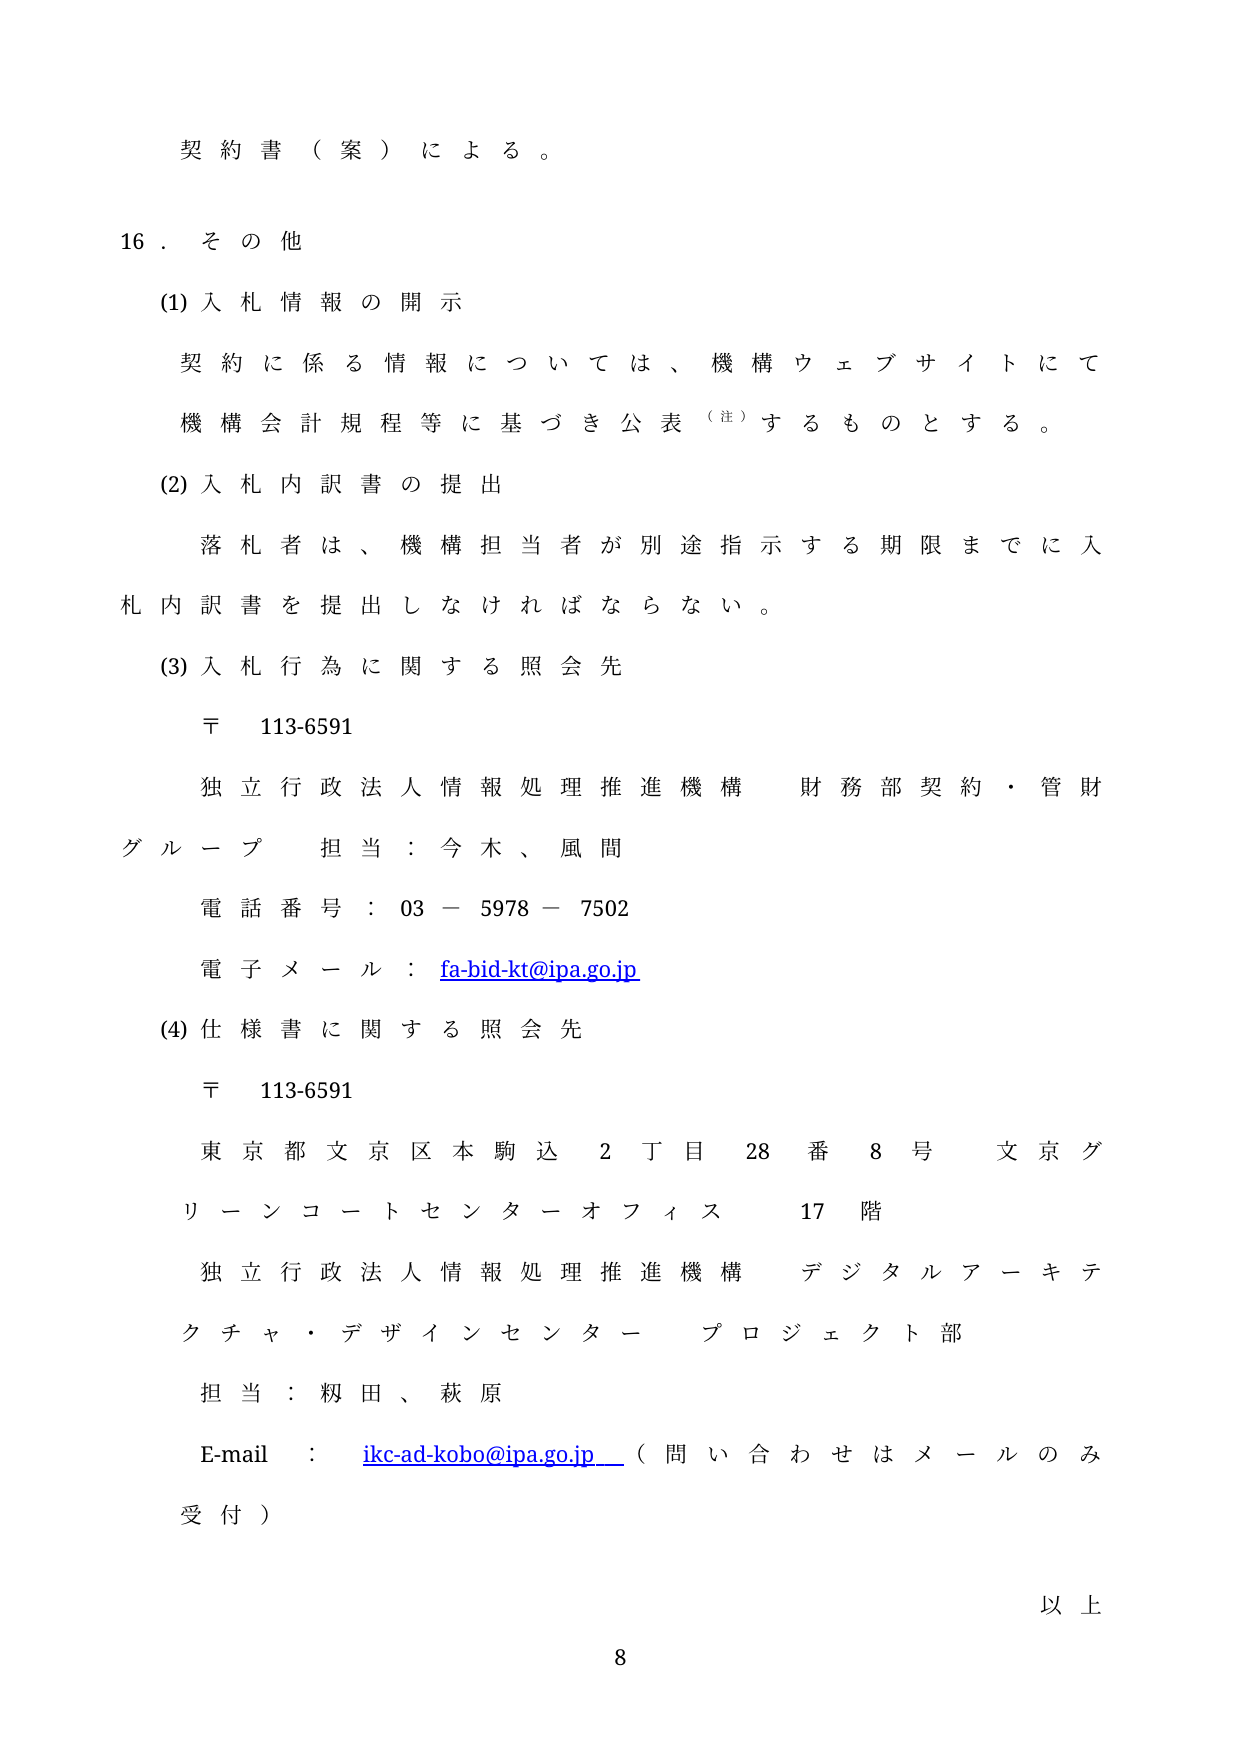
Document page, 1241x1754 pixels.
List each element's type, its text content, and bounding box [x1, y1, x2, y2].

text 独立行政法人情報処理推進機構 財務部契約・管財グループ 担当：今木、風間 [120, 756, 1120, 877]
text 電子メール：fa-bid-kt@ipa.go.jp [120, 938, 1120, 998]
text (2) 入札内訳書の提出 [120, 453, 1120, 513]
text 東京都文京区本駒込2丁目28番8号 文京グリーンコートセンターオフィス 17階 [164, 1119, 1120, 1241]
text 落札者は、機構担当者が別途指示する期限までに入札内訳書を提出しなければならない。 [120, 513, 1120, 634]
text 独立行政法人情報処理推進機構 デジタルアーキテクチャ・デザインセンター プロジェクト部 [164, 1241, 1120, 1362]
text E-mail：ikc-ad-kobo@ipa.go.jp（問い合わせはメールのみ受付） [164, 1423, 1120, 1544]
text 以上 [120, 1574, 1120, 1635]
text 契約に係る情報については、機構ウェブサイトにて機構会計規程等に基づき公表（注）するものとする。 [160, 331, 1120, 453]
text (4) 仕様書に関する照会先 [140, 998, 1120, 1059]
text 担当：籾田、萩原 [164, 1362, 1120, 1423]
text 〒113-6591 [164, 695, 1120, 756]
text 〒113-6591 [164, 1059, 1120, 1119]
text (3) 入札行為に関する照会先 [120, 634, 1120, 695]
text 電話番号：03－5978－7502 [120, 877, 1120, 938]
text (1) 入札情報の開示 [120, 271, 1120, 331]
text 契約書（案）による。 [120, 119, 1120, 180]
text 16．その他 [120, 210, 1120, 271]
